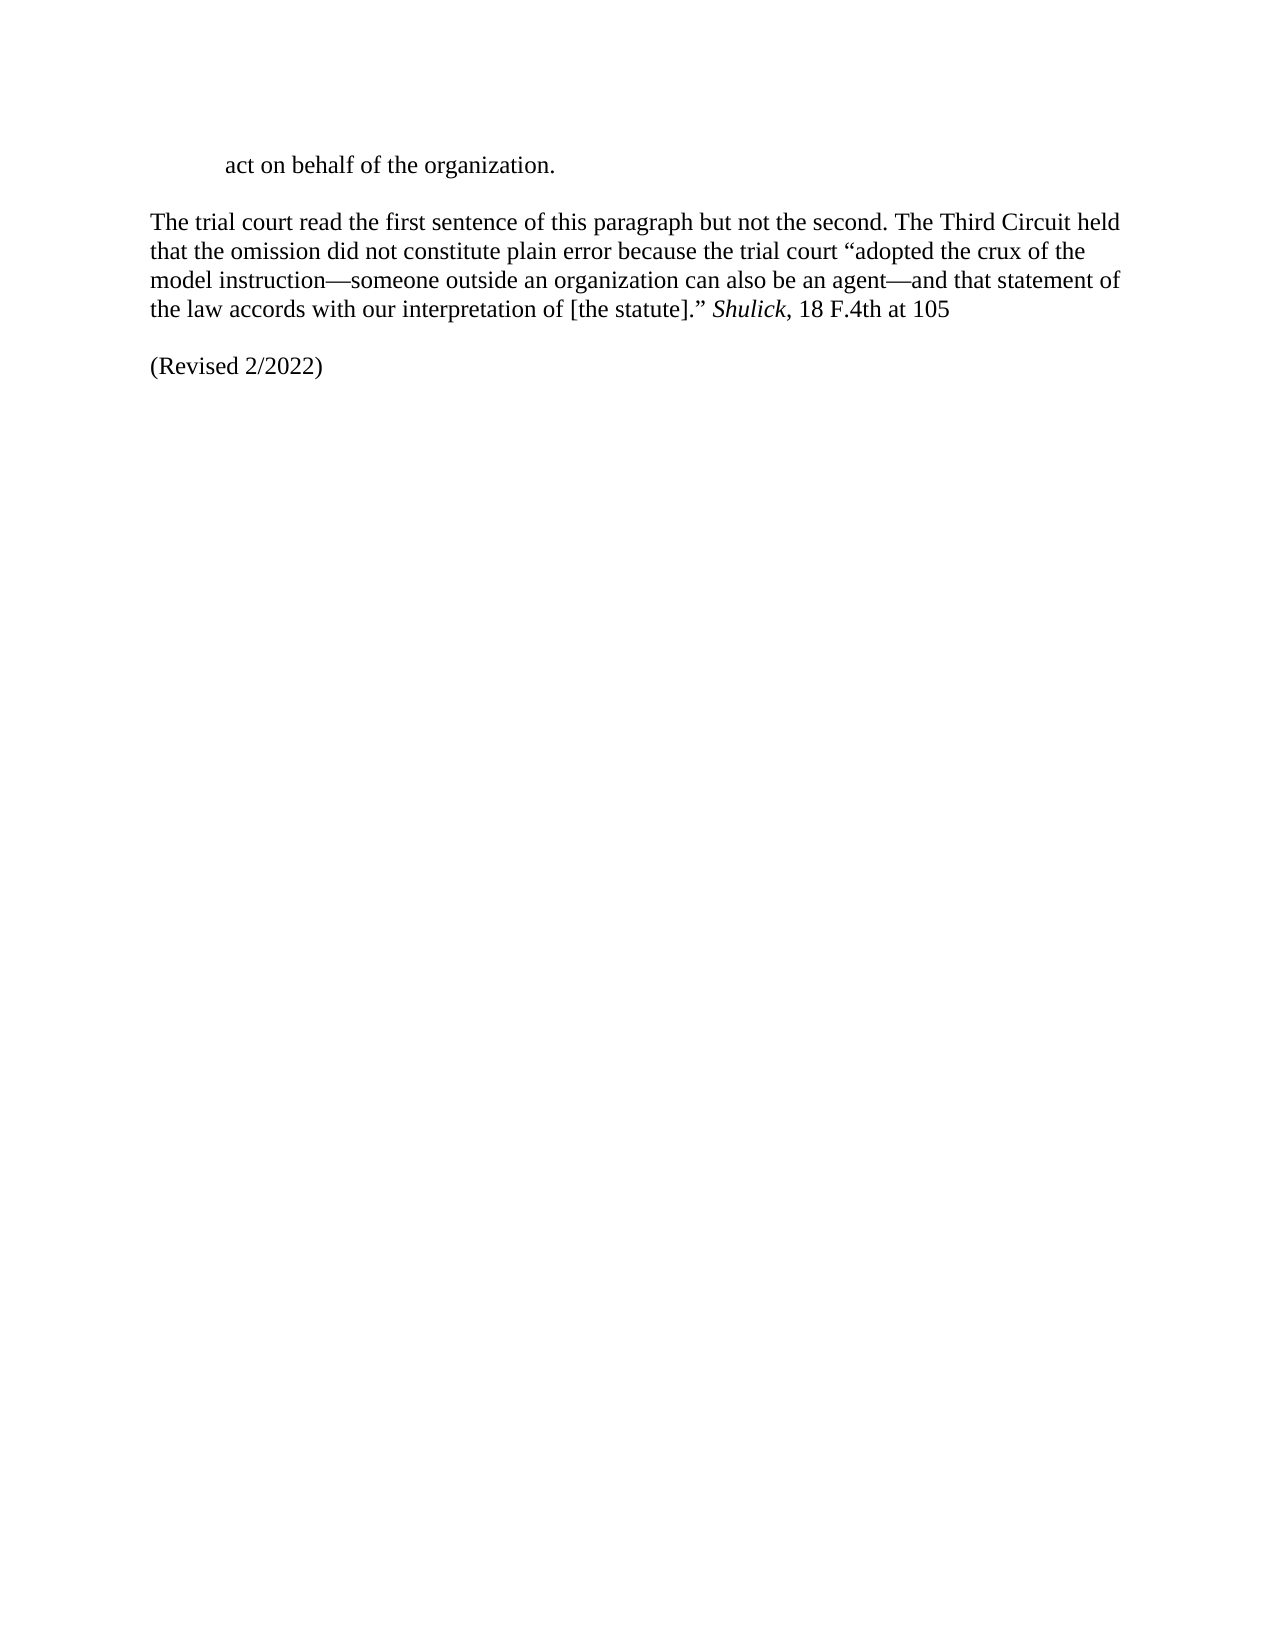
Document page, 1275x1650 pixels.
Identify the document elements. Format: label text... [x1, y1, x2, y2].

text (Revised 2/2022) [150, 351, 1125, 380]
text The trial court read the first sentence of this paragraph but not the second. The Third Circuit held that the omission did not constitute plain error because the trial court “adopted the crux of the model instruction—someone outside an organization can also be an agent—and that statement of the law accords with our interpretation of [the statute].” Shulick, 18 F.4th at 105 [150, 207, 1125, 322]
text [225, 150, 1125, 179]
